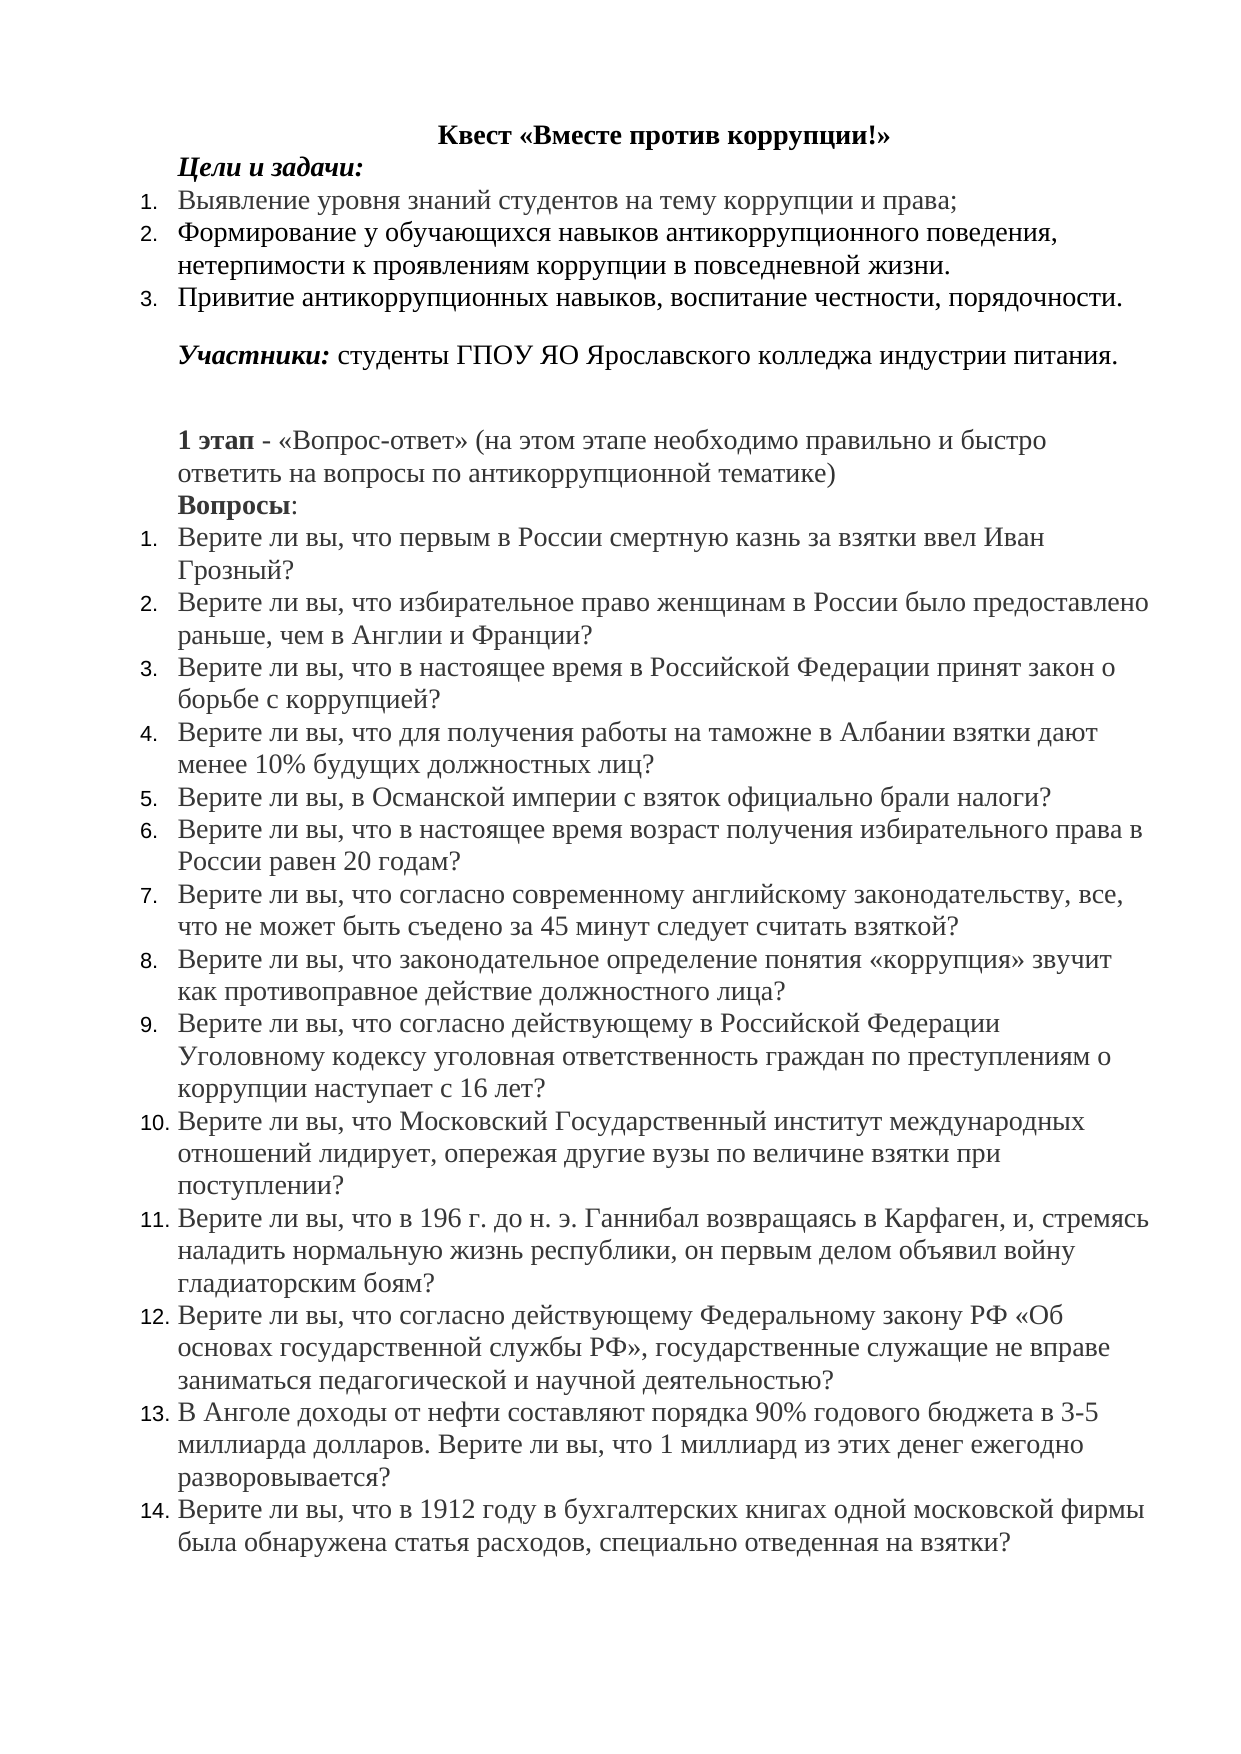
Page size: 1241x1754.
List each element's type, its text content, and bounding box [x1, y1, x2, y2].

list Верите ли вы, что избирательное право женщинам в России было предоставлено раньше, чем в Англии и Франции? [140, 585, 1152, 650]
list Верите ли вы, что в настоящее время в Российской Федерации принят закон о борьбе с коррупцией? [140, 650, 1152, 715]
list Верите ли вы, что первым в России смертную казнь за взятки ввел Иван Грозный? [140, 521, 1152, 585]
list Верите ли вы, в Османской империи с взяток официально брали налоги? [140, 780, 1152, 812]
text 1 этап - «Вопрос-ответ» (на этом этапе необходимо правильно и быстро ответить на вопросы по антикоррупционной тематике) [177, 423, 1152, 488]
list Верите ли вы, что Московский Государственный институт международных отношений лидирует, опережая другие вузы по величине взятки при поступлении? [140, 1104, 1152, 1201]
list Верите ли вы, что согласно действующему Федеральному закону РФ «Об основах государственной службы РФ», государственные служащие не вправе заниматься педагогической и научной деятельностью? [140, 1298, 1152, 1395]
list Верите ли вы, что законодательное определение понятия «коррупция» звучит как противоправное действие должностного лица? [140, 942, 1152, 1006]
list Верите ли вы, что согласно современному английскому законодательству, все, что не может быть съедено за 45 минут следует считать взяткой? [140, 877, 1152, 942]
list Верите ли вы, что для получения работы на таможне в Албании взятки дают менее 10% будущих должностных лиц? [140, 715, 1152, 780]
list Верите ли вы, что согласно действующему в Российской Федерации Уголовному кодексу уголовная ответственность граждан по преступлениям о коррупции наступает с 16 лет? [140, 1006, 1152, 1104]
list Верите ли вы, что в 1912 году в бухгалтерских книгах одной московской фирмы была обнаружена статья расходов, специально отведенная на взятки? [140, 1492, 1152, 1557]
text Вопросы: [177, 488, 1152, 521]
list Формирование у обучающихся навыков антикоррупционного поведения, нетерпимости к проявлениям коррупции в повседневной жизни. [140, 215, 1152, 280]
list Верите ли вы, что в настоящее время возраст получения избирательного права в России равен 20 годам? [140, 812, 1152, 877]
text Цели и задачи: [177, 151, 1152, 183]
text Квест «Вместе против коррупции!» [177, 118, 1152, 151]
text Участники: студенты ГПОУ ЯО Ярославского колледжа индустрии питания. [177, 338, 1152, 370]
list Выявление уровня знаний студентов на тему коррупции и права; [140, 183, 1152, 215]
list Привитие антикоррупционных навыков, воспитание честности, порядочности. [140, 280, 1152, 312]
list Верите ли вы, что в 196 г. до н. э. Ганнибал возвращаясь в Карфаген, и, стремясь наладить нормальную жизнь республики, он первым делом объявил войну гладиаторским боям? [140, 1201, 1152, 1298]
list В Анголе доходы от нефти составляют порядка 90% годового бюджета в 3-5 миллиарда долларов. Верите ли вы, что 1 миллиард из этих денег ежегодно разворовывается? [140, 1395, 1152, 1492]
